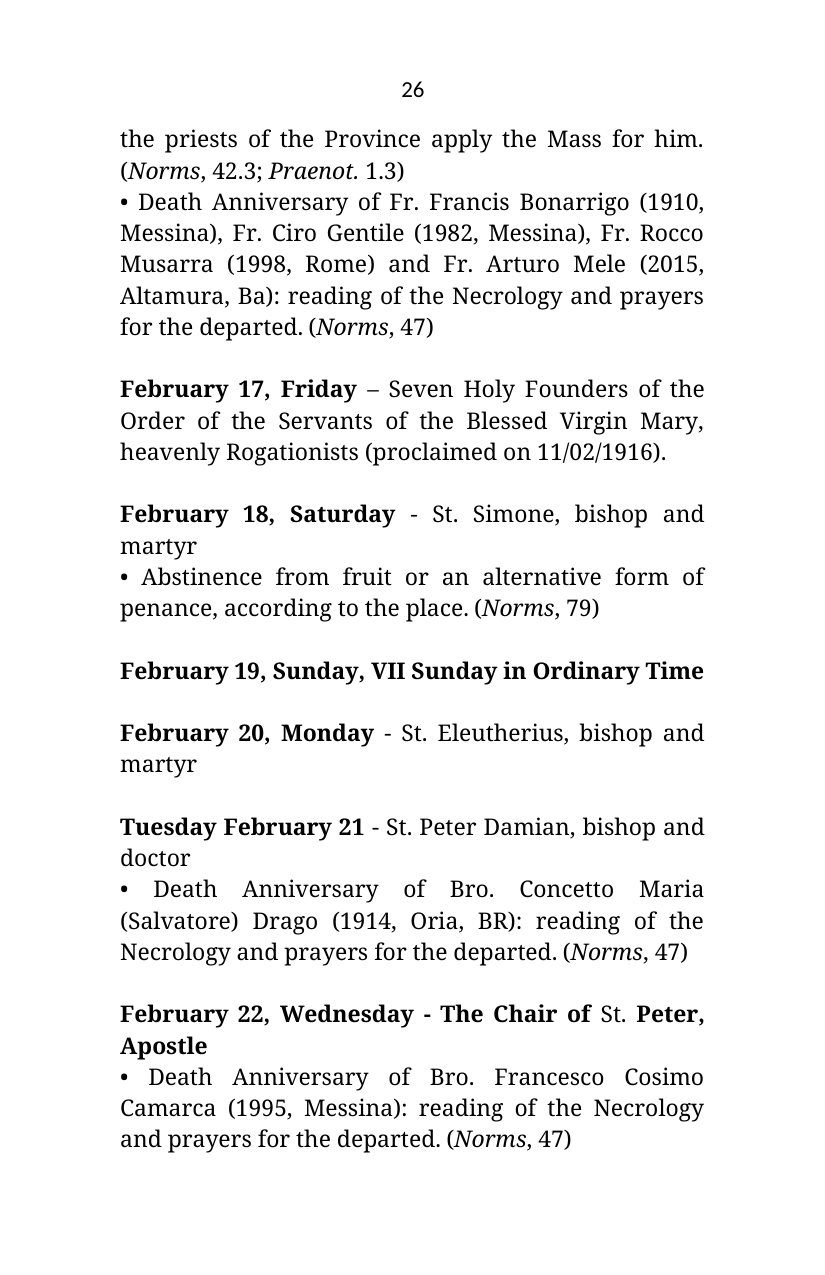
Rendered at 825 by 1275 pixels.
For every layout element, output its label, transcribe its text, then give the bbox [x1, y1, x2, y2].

text February 18, Saturday - St. Simone, bishop and martyr [120, 498, 705, 561]
text Tuesday February 21 - St. Peter Damian, bishop and doctor [120, 811, 705, 873]
text February 20, Monday - St. Eleutherius, bishop and martyr [120, 717, 705, 779]
text February 22, Wednesday - The Chair of St. Peter, Apostle [120, 998, 705, 1061]
text • Death Anniversary of Bro. Francesco Cosimo Camarca (1995, Messina): reading of the Necrology and prayers for the departed. (Norms, 47) [120, 1061, 705, 1154]
text February 17, Friday – Seven Holy Founders of the Order of the Servants of the Blessed Virgin Mary, heavenly Rogationists (proclaimed on 11/02/1916). [120, 373, 705, 467]
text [120, 123, 705, 186]
text February 19, Sunday, VII Sunday in Ordinary Time [120, 654, 705, 686]
text • Abstinence from fruit or an alternative form of penance, according to the place. (Norms, 79) [120, 561, 705, 623]
text • Death Anniversary of Bro. Concetto Maria (Salvatore) Drago (1914, Oria, BR): reading of the Necrology and prayers for the departed. (Norms, 47) [120, 873, 705, 967]
text • Death Anniversary of Fr. Francis Bonarrigo (1910, Messina), Fr. Ciro Gentile (1982, Messina), Fr. Rocco Musarra (1998, Rome) and Fr. Arturo Mele (2015, Altamura, Ba): reading of the Necrology and prayers for the departed. (Norms, 47) [120, 186, 705, 342]
